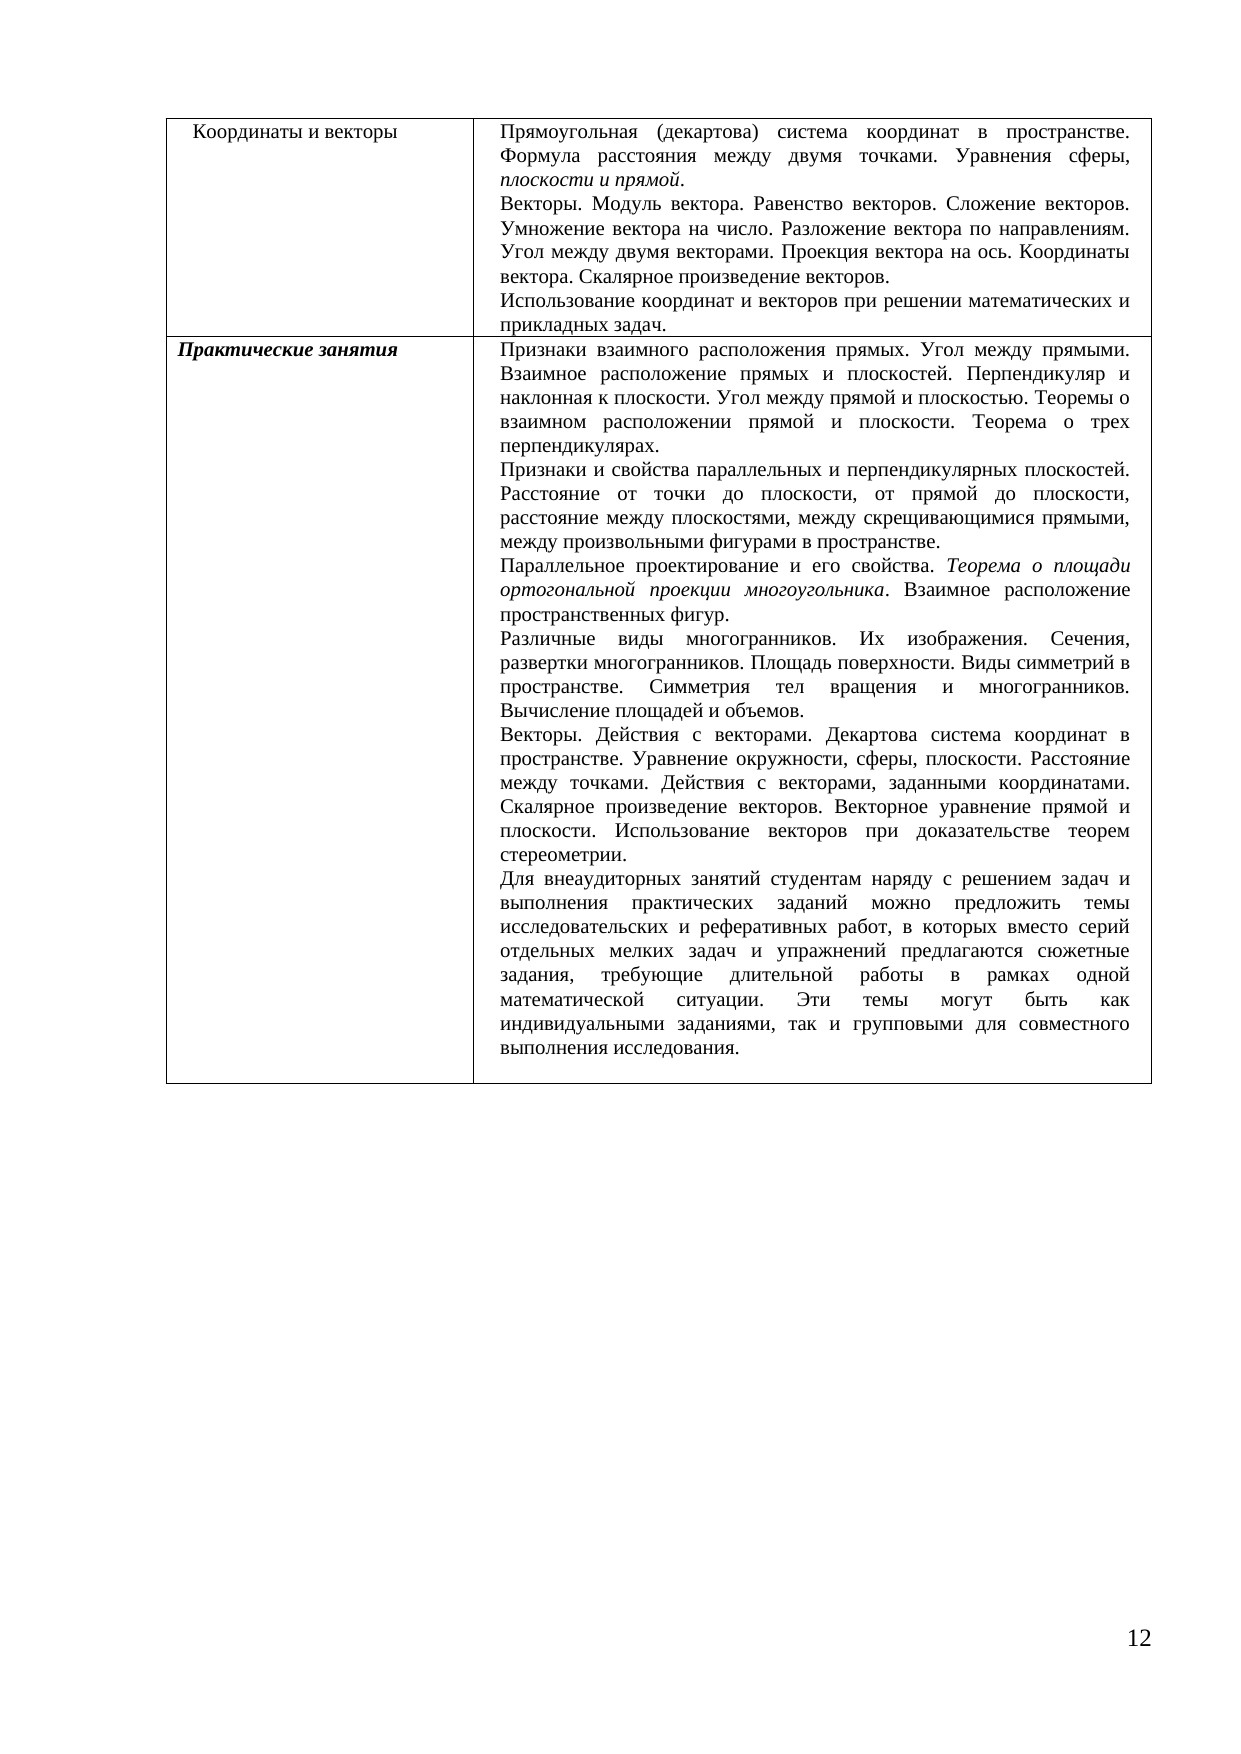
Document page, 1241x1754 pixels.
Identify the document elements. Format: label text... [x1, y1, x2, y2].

table_cell Практические занятия [167, 337, 473, 1083]
table_cell Прямоугольная (декартова) система координат в пространстве. Формула расстояния между двумя точками. Уравнения сферы, плоскости и прямой. Векторы. Модуль вектора. Равенство векторов. Сложение векторов. Умножение вектора на число. Разложение вектора по направлениям. Угол между двумя векторами. Проекция вектора на ось. Координаты вектора. Скалярное произведение векторов. Использование координат и векторов при решении математических и прикладных задач. [474, 119, 1151, 336]
table_cell Координаты и векторы [167, 119, 473, 336]
table_cell Признаки взаимного расположения прямых. Угол между прямыми. Взаимное расположение прямых и плоскостей. Перпендикуляр и наклонная к плоскости. Угол между прямой и плоскостью. Теоремы о взаимном расположении прямой и плоскости. Теорема о трех перпендикулярах. Признаки и свойства параллельных и перпендикулярных плоскостей. Расстояние от точки до плоскости, от прямой до плоскости, расстояние между плоскостями, между скрещивающимися прямыми, между произвольными фигурами в пространстве. Параллельное проектирование и его свойства. Теорема о площади ортогональной проекции многоугольника. Взаимное расположение пространственных фигур. Различные виды многогранников. Их изображения. Сечения, развертки многогранников. Площадь поверхности. Виды симметрий в пространстве. Симметрия тел вращения и многогранников. Вычисление площадей и объемов. Векторы. Действия с векторами. Декартова система координат в пространстве. Уравнение окружности, сферы, плоскости. Расстояние между точками. Действия с векторами, заданными координатами. Скалярное произведение векторов. Векторное уравнение прямой и плоскости. Использование векторов при доказательстве теорем стереометрии. Для внеаудиторных занятий студентам наряду с решением задач и выполнения практических заданий можно предложить темы исследовательских и реферативных работ, в которых вместо серий отдельных мелких задач и упражнений предлагаются сюжетные задания, требующие длительной работы в рамках одной математической ситуации. Эти темы могут быть как индивидуальными заданиями, так и групповыми для совместного выполнения исследования. [474, 337, 1151, 1083]
